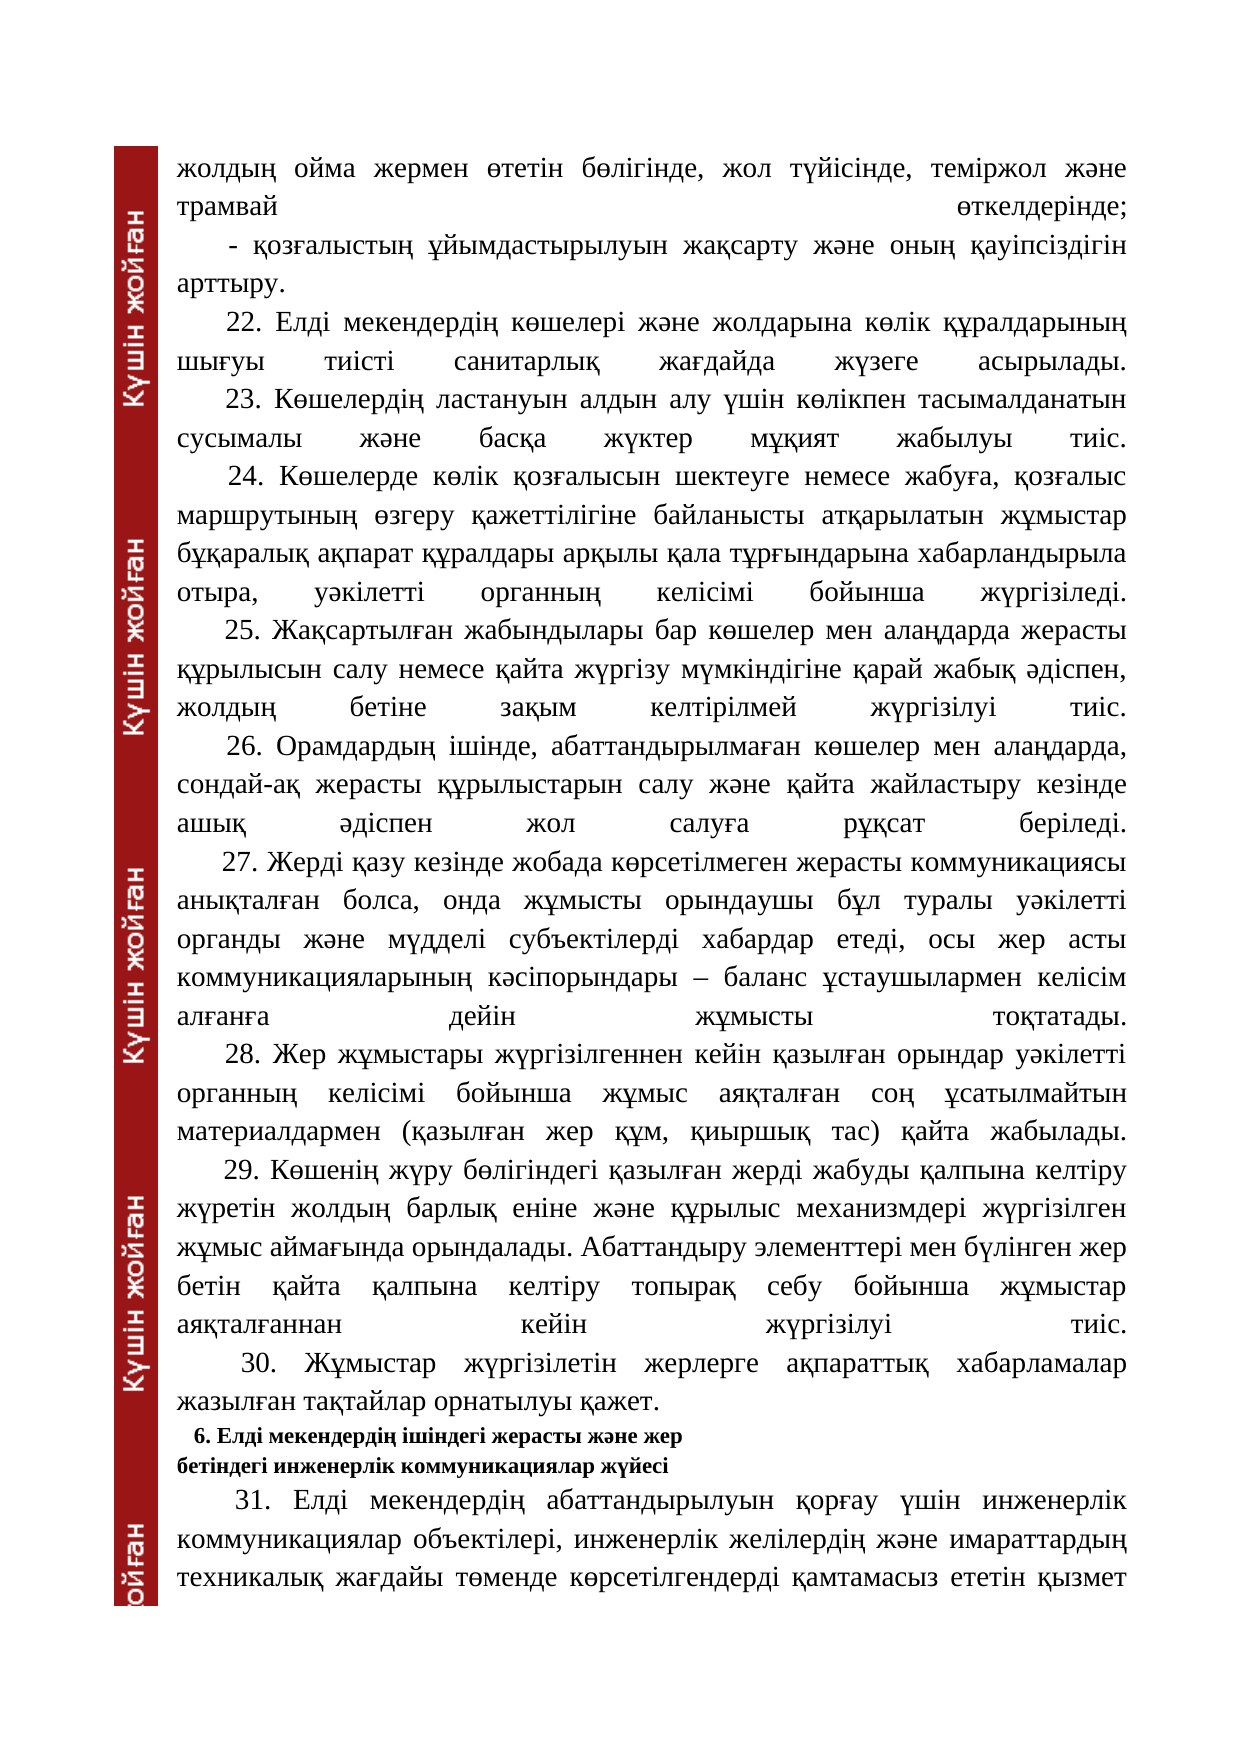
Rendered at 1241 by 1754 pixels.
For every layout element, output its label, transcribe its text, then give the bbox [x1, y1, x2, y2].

picture [114, 146, 158, 150]
picture [114, 1593, 158, 1606]
picture [114, 1417, 158, 1422]
text 6. Елдi мекендердiң iшiндегi жерасты және жер бетiндегi инженерлiк коммуникациялар жүйесi [112, 1422, 1128, 1478]
picture [114, 1478, 158, 1482]
